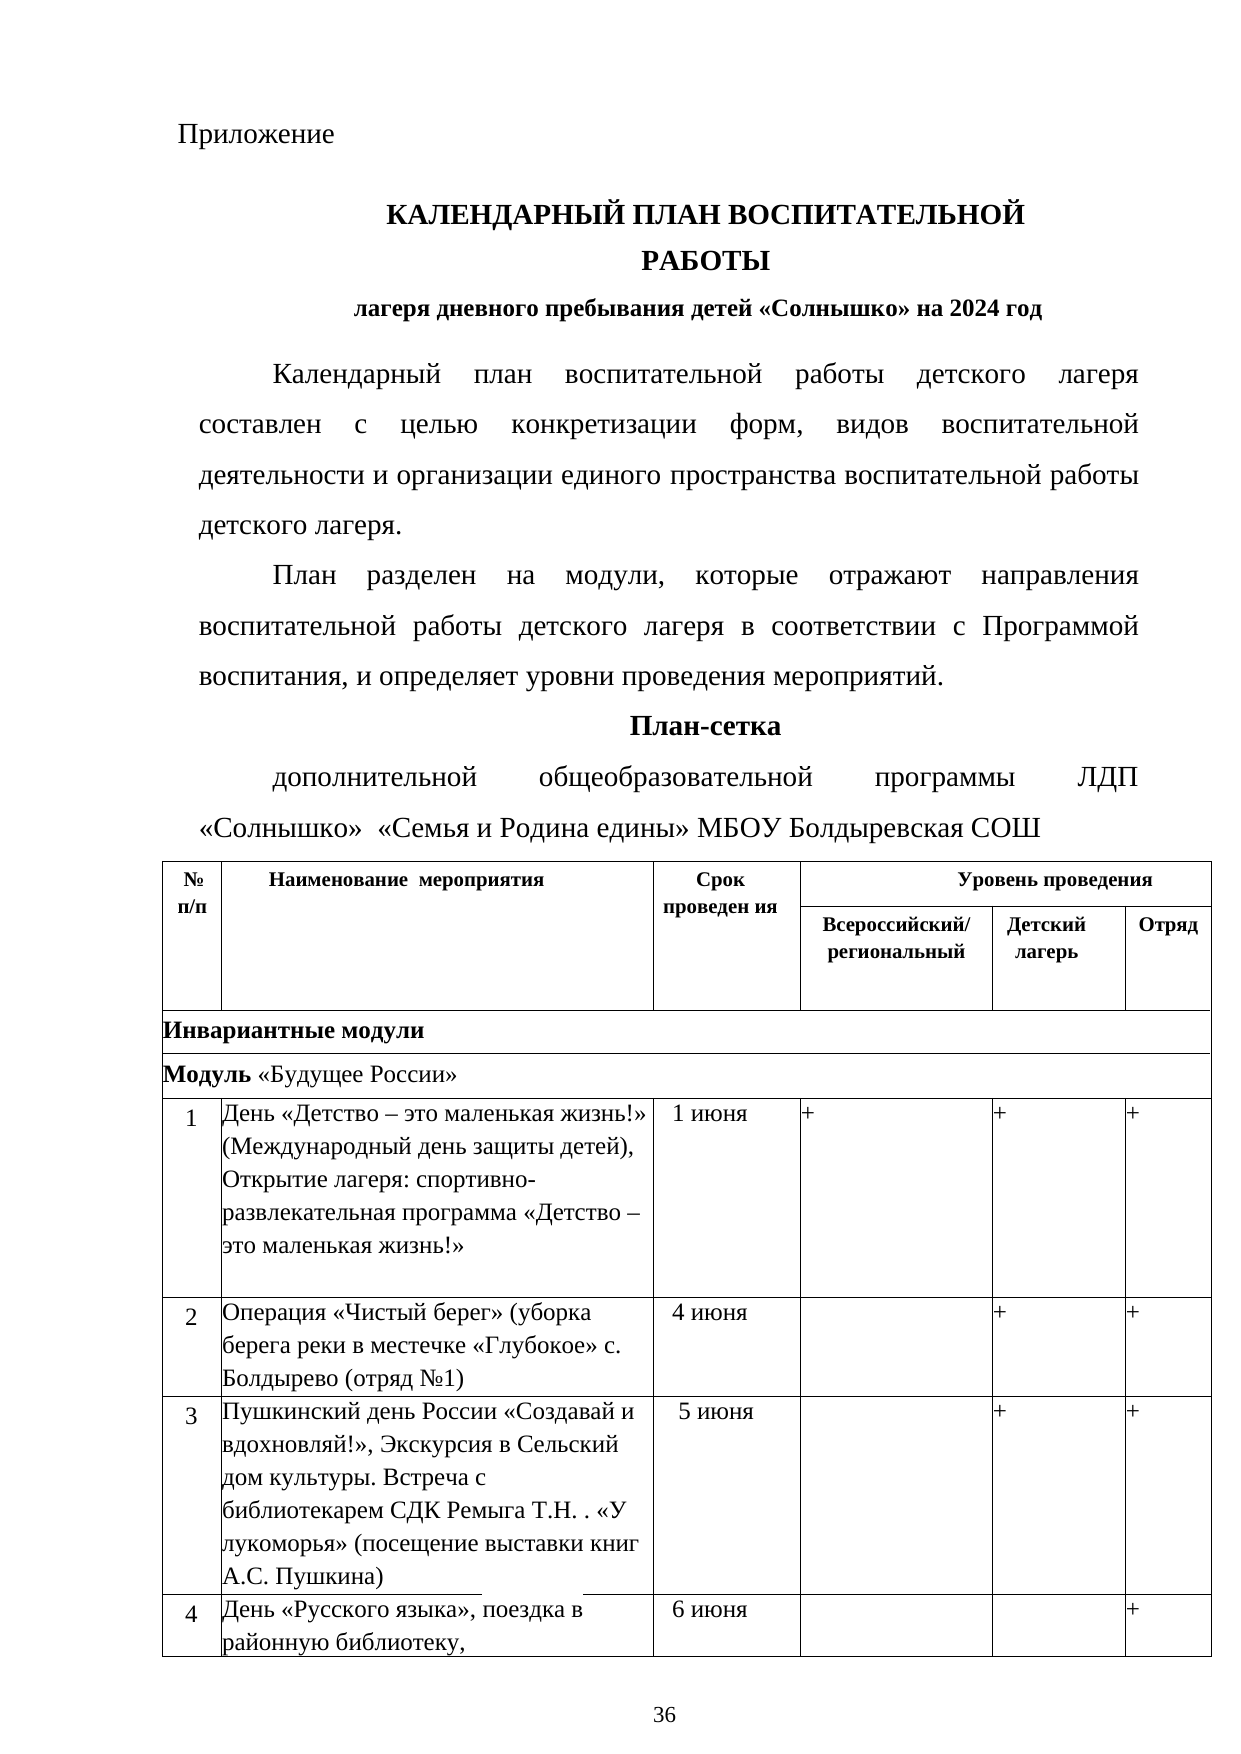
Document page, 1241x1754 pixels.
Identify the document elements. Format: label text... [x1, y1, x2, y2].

text План-сетка [198, 708, 1139, 742]
text дополнительной общеобразовательной программы ЛДП «Солнышко» «Семья и Родина едины» МБОУ Болдыревская СОШ [198, 759, 1139, 843]
table_cell + [993, 1099, 1125, 1296]
table_cell [993, 1595, 1125, 1656]
table_cell + [1126, 1099, 1211, 1296]
table_cell [801, 1397, 992, 1594]
table_cell 5 июня [654, 1397, 800, 1594]
table_cell 1 [163, 1099, 221, 1296]
text Приложение [177, 117, 1139, 150]
table_cell 4 [163, 1595, 221, 1656]
text КАЛЕНДАРНЫЙ ПЛАН ВОСПИТАТЕЛЬНОЙ РАБОТЫ [323, 184, 1088, 276]
table_cell Инвариантные модули [163, 1010, 1211, 1053]
table_cell 3 [163, 1397, 221, 1594]
text План разделен на модули, которые отражают направления воспитательной работы детского лагеря в соответствии с Программой воспитания, и определяет уровни проведения мероприятий. [198, 557, 1139, 692]
table_cell + [1126, 1595, 1211, 1656]
table_cell Операция «Чистый берег» (уборка берега реки в местечке «Глубокое» с. Болдырево (отряд №1) [222, 1298, 653, 1396]
table_cell Всероссийский/ региональный [801, 907, 992, 1009]
table_cell Отряд [1126, 907, 1211, 1009]
table_cell 4 июня [654, 1298, 800, 1396]
table_cell Детский лагерь [993, 907, 1125, 1009]
table_cell + [801, 1099, 992, 1296]
table_header Наименование мероприятия [222, 862, 653, 1009]
table_cell 2 [163, 1298, 221, 1396]
table_cell + [1126, 1298, 1211, 1396]
table_header Срок проведен ия [654, 862, 800, 1009]
text лагеря дневного пребывания детей «Солнышко» на 2024 год [177, 276, 1088, 322]
table_cell + [993, 1298, 1125, 1396]
table_header № п/п [163, 862, 221, 1009]
table_cell [801, 1595, 992, 1656]
table_cell 6 июня [654, 1595, 800, 1656]
table_header Уровень проведения [801, 862, 1211, 906]
table_cell [801, 1298, 992, 1396]
table_cell День «Детство – это маленькая жизнь!» (Международный день защиты детей), Открытие лагеря: спортивно-развлекательная программа «Детство – это маленькая жизнь!» [222, 1099, 653, 1296]
text Календарный план воспитательной работы детского лагеря составлен с целью конкретизации форм, видов воспитательной деятельности и организации единого пространства воспитательной работы детского лагеря. [198, 356, 1139, 541]
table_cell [222, 1595, 653, 1656]
table_cell + [1126, 1397, 1211, 1594]
table_cell + [993, 1397, 1125, 1594]
table_cell Модуль «Будущее России» [163, 1053, 1211, 1098]
table_cell Пушкинский день России «Создавай и вдохновляй!», Экскурсия в Сельский дом культуры. Встреча с библиотекарем СДК Ремыга Т.Н. . «У лукоморья» (посещение выставки книг А.С. Пушкина) [222, 1397, 653, 1594]
table_cell 1 июня [654, 1099, 800, 1296]
